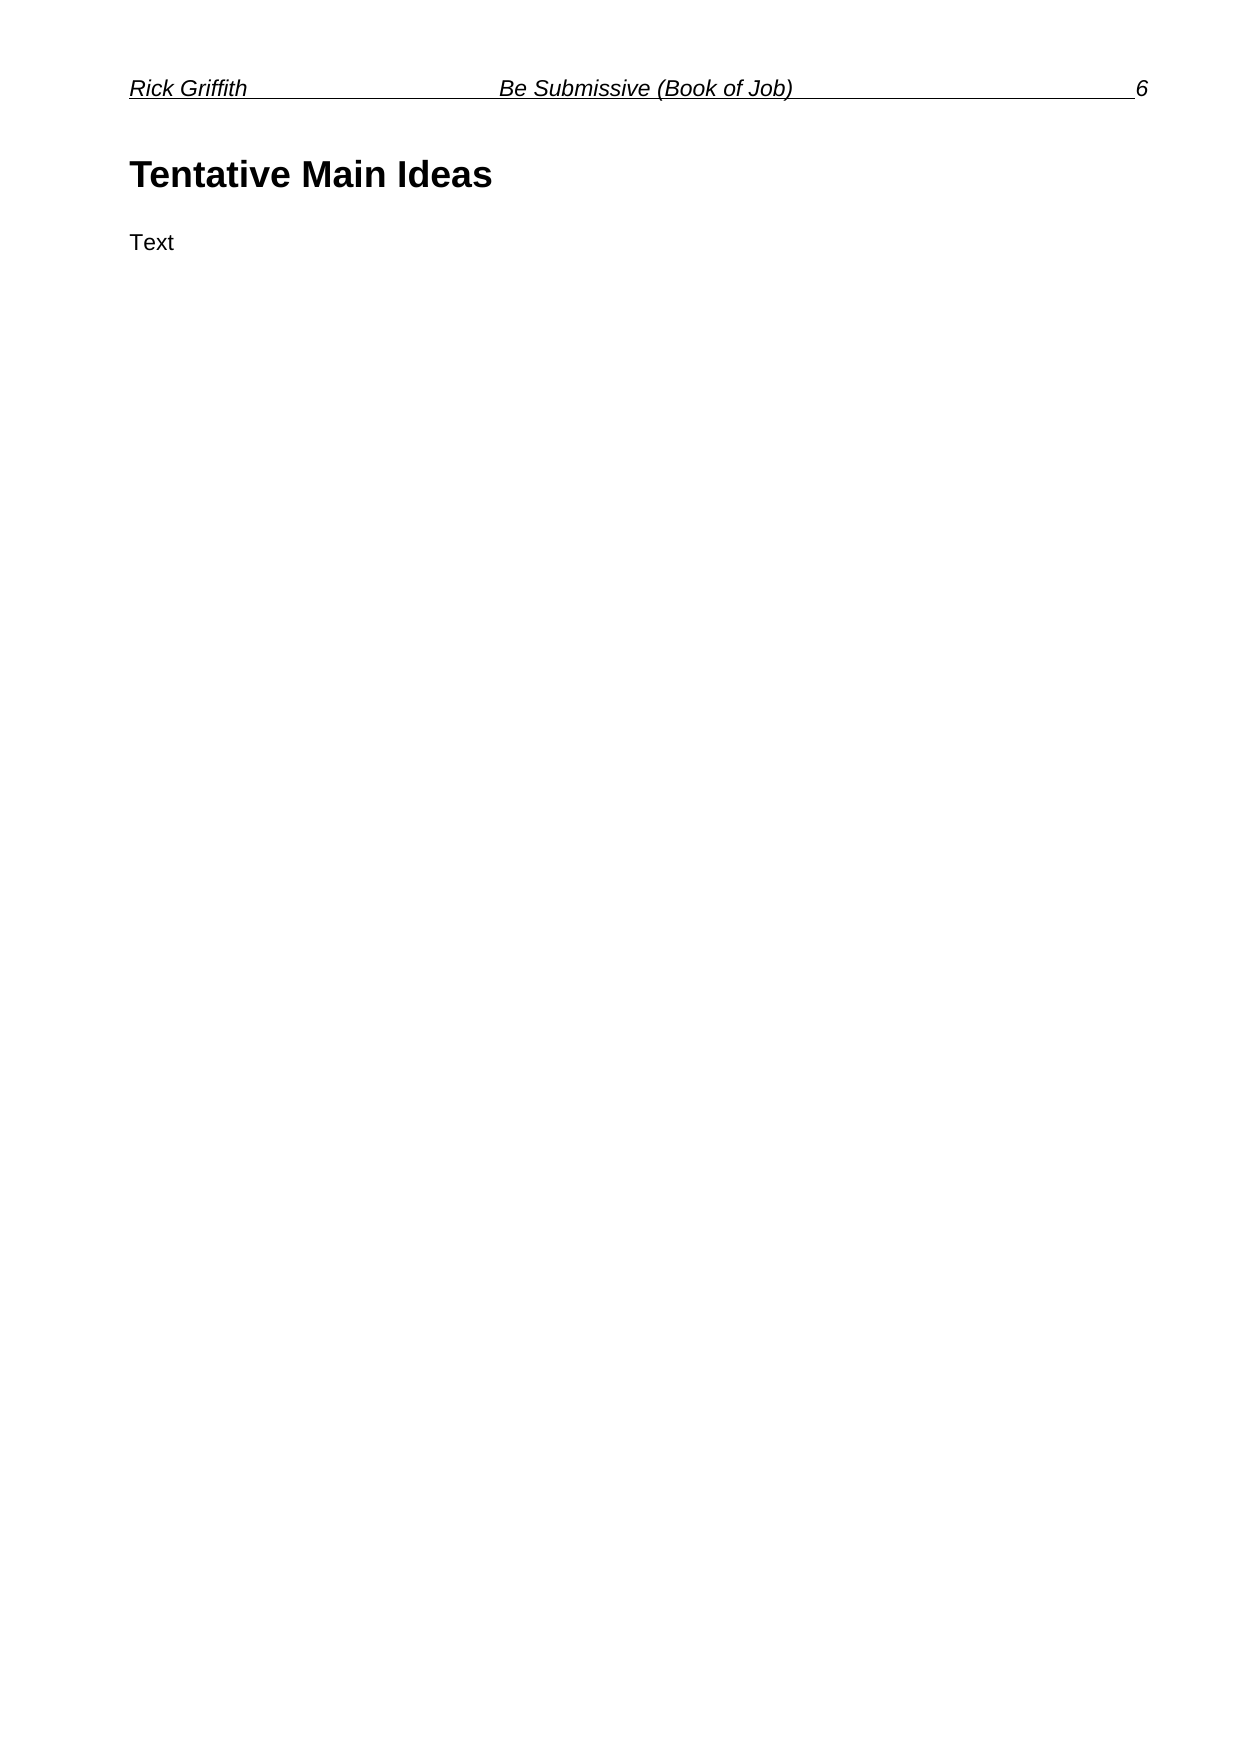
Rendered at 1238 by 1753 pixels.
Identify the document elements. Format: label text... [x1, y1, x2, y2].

subtitle Tentative Main Ideas [129, 153, 1172, 196]
text Text [129, 228, 1173, 255]
